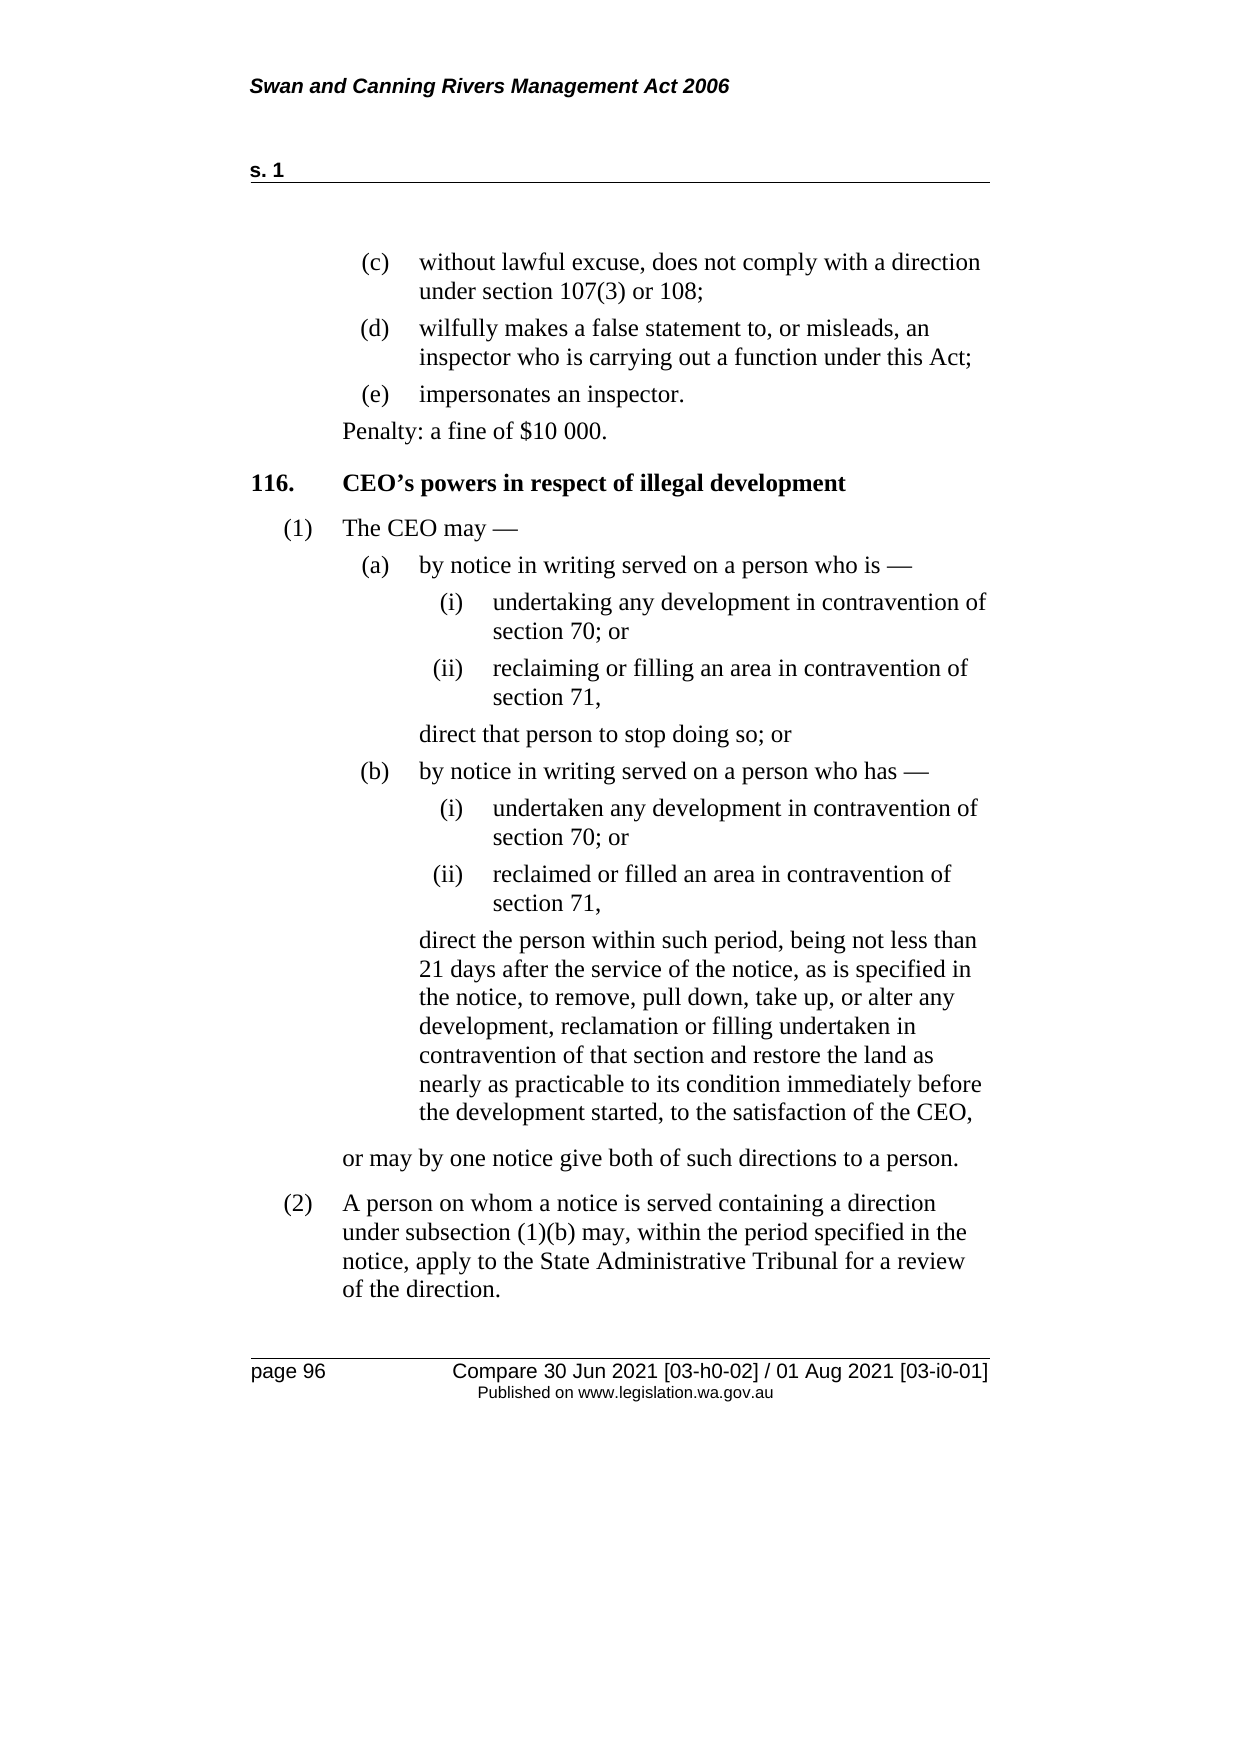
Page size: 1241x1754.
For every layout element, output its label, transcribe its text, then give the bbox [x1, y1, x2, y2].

text direct the person within such period, being not less than 21 days after the service of the notice, as is specified in the notice, to remove, pull down, take up, or alter any development, reclamation or filling undertaken in contravention of that section and restore the land as nearly as practicable to its condition immediately before the development started, to the satisfaction of the CEO, [251, 925, 990, 1126]
text (i) undertaking any development in contravention of section 70; or [251, 587, 990, 645]
text Penalty: a fine of $10 000. [251, 416, 990, 445]
text (ii) reclaimed or filled an area in contravention of section 71, [251, 859, 990, 917]
text (b) by notice in writing served on a person who has — [251, 756, 990, 785]
text (ii) reclaiming or filling an area in contravention of section 71, [251, 653, 990, 711]
text direct that person to stop doing so; or [251, 719, 990, 748]
text or may by one notice give both of such directions to a person. [251, 1143, 990, 1172]
text (c) without lawful excuse, does not comply with a direction under section 107(3) or 108; [251, 247, 990, 305]
text (e) impersonates an inspector. [251, 379, 990, 408]
text (1) The CEO may — [251, 513, 990, 542]
text (a) by notice in writing served on a person who is — [251, 550, 990, 579]
subtitle 116. CEO’s powers in respect of illegal development [251, 468, 990, 497]
text (2) A person on whom a notice is served containing a direction under subsection (1)(b) may, within the period specified in the notice, apply to the State Administrative Tribunal for a review of the direction. [251, 1188, 990, 1303]
text (i) undertaken any development in contravention of section 70; or [251, 793, 990, 851]
text (d) wilfully makes a false statement to, or misleads, an inspector who is carrying out a function under this Act; [251, 313, 990, 371]
